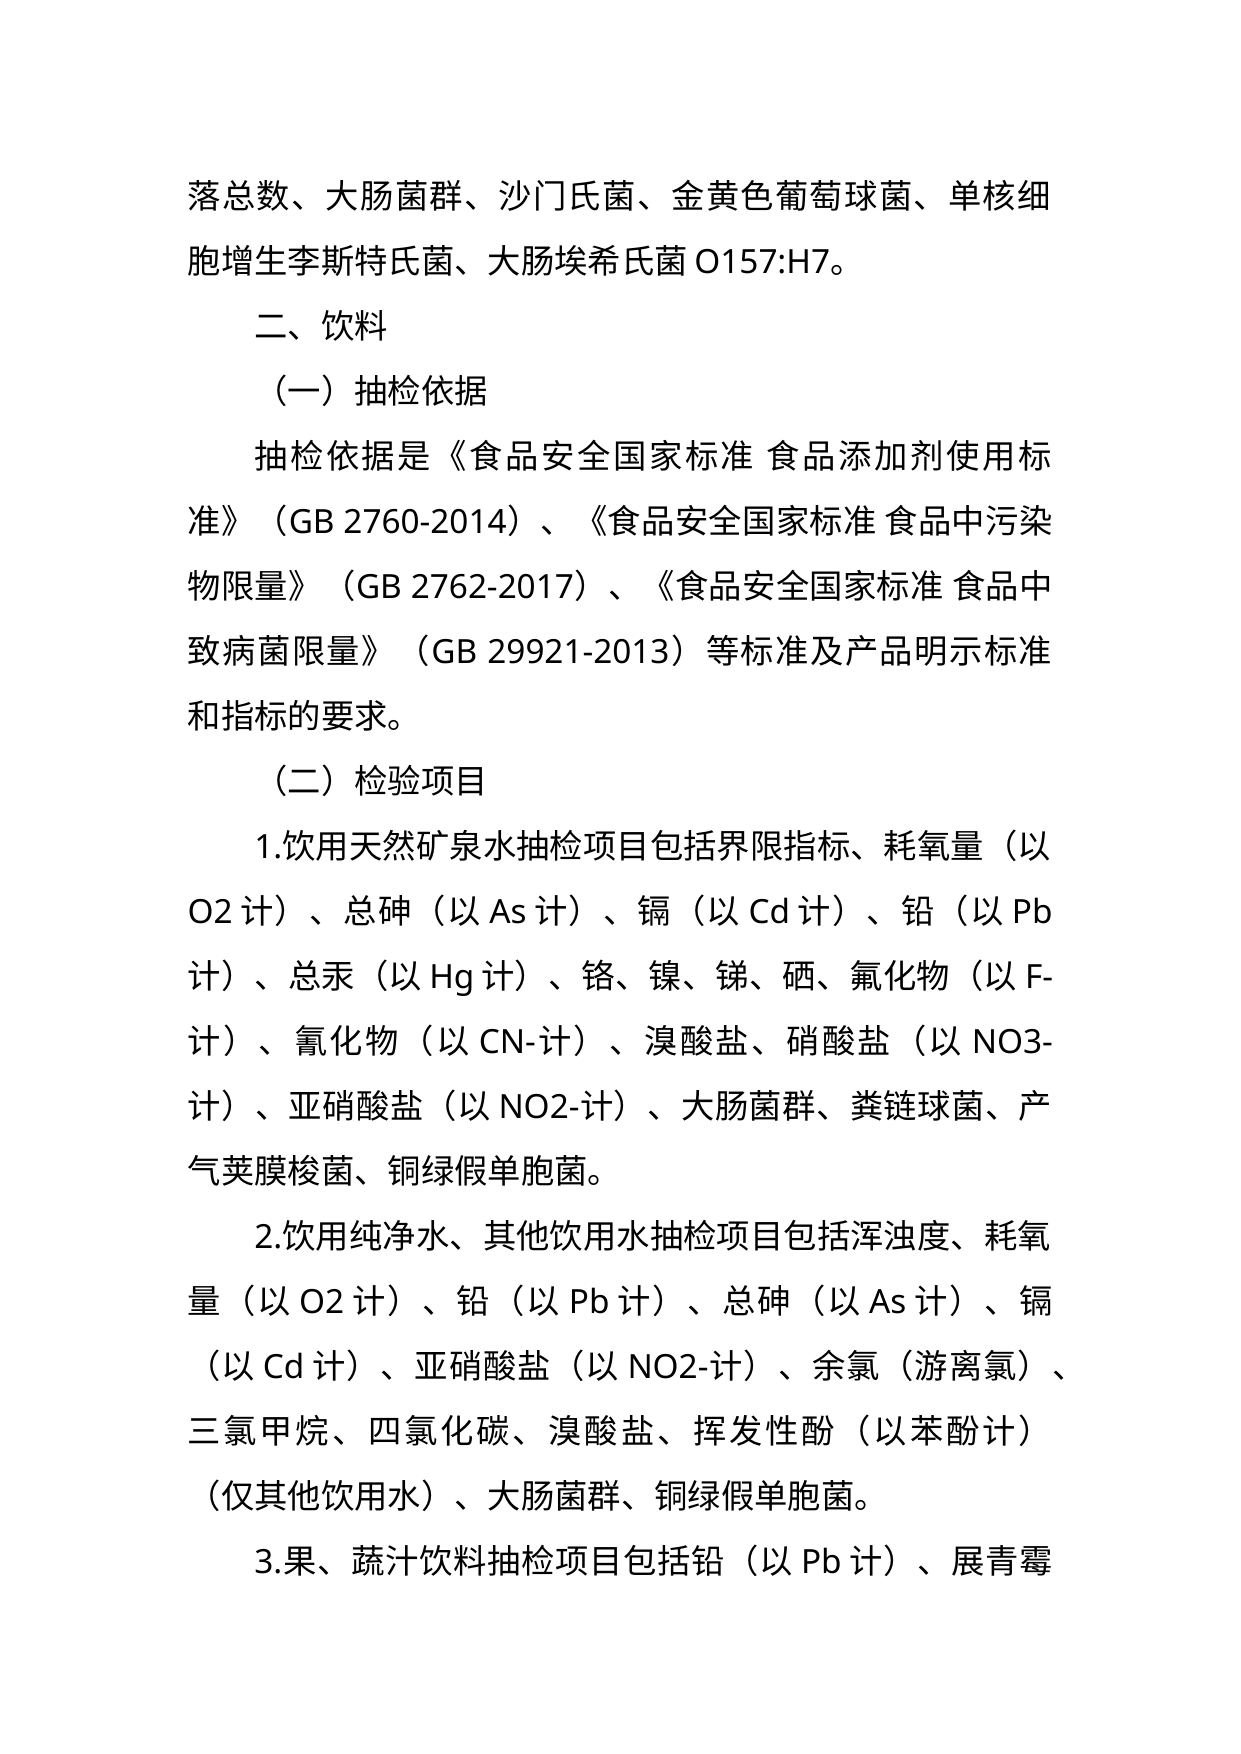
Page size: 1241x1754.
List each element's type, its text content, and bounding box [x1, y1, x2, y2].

text （二）检验项目 [187, 747, 1053, 812]
text （一）抽检依据 [187, 357, 1053, 422]
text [187, 1527, 1053, 1592]
text 1.饮用天然矿泉水抽检项目包括界限指标、耗氧量（以O2计）、总砷（以As计）、镉（以Cd计）、铅（以Pb计）、总汞（以Hg计）、铬、镍、锑、硒、氟化物（以F-计）、氰化物（以CN-计）、溴酸盐、硝酸盐（以NO3-计）、亚硝酸盐（以NO2-计）、大肠菌群、粪链球菌、产气荚膜梭菌、铜绿假单胞菌。 [187, 812, 1053, 1202]
text 二、饮料 [187, 292, 1053, 357]
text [187, 162, 1053, 292]
text 抽检依据是《食品安全国家标准 食品添加剂使用标准》（GB 2760-2014）、《食品安全国家标准 食品中污染物限量》（GB 2762-2017）、《食品安全国家标准 食品中致病菌限量》（GB 29921-2013）等标准及产品明示标准和指标的要求。 [187, 422, 1053, 747]
text 2.饮用纯净水、其他饮用水抽检项目包括浑浊度、耗氧量（以O2计）、铅（以Pb计）、总砷（以As计）、镉（以Cd计）、亚硝酸盐（以NO2-计）、余氯（游离氯）、三氯甲烷、四氯化碳、溴酸盐、挥发性酚（以苯酚计）（仅其他饮用水）、大肠菌群、铜绿假单胞菌。 [187, 1202, 1053, 1527]
